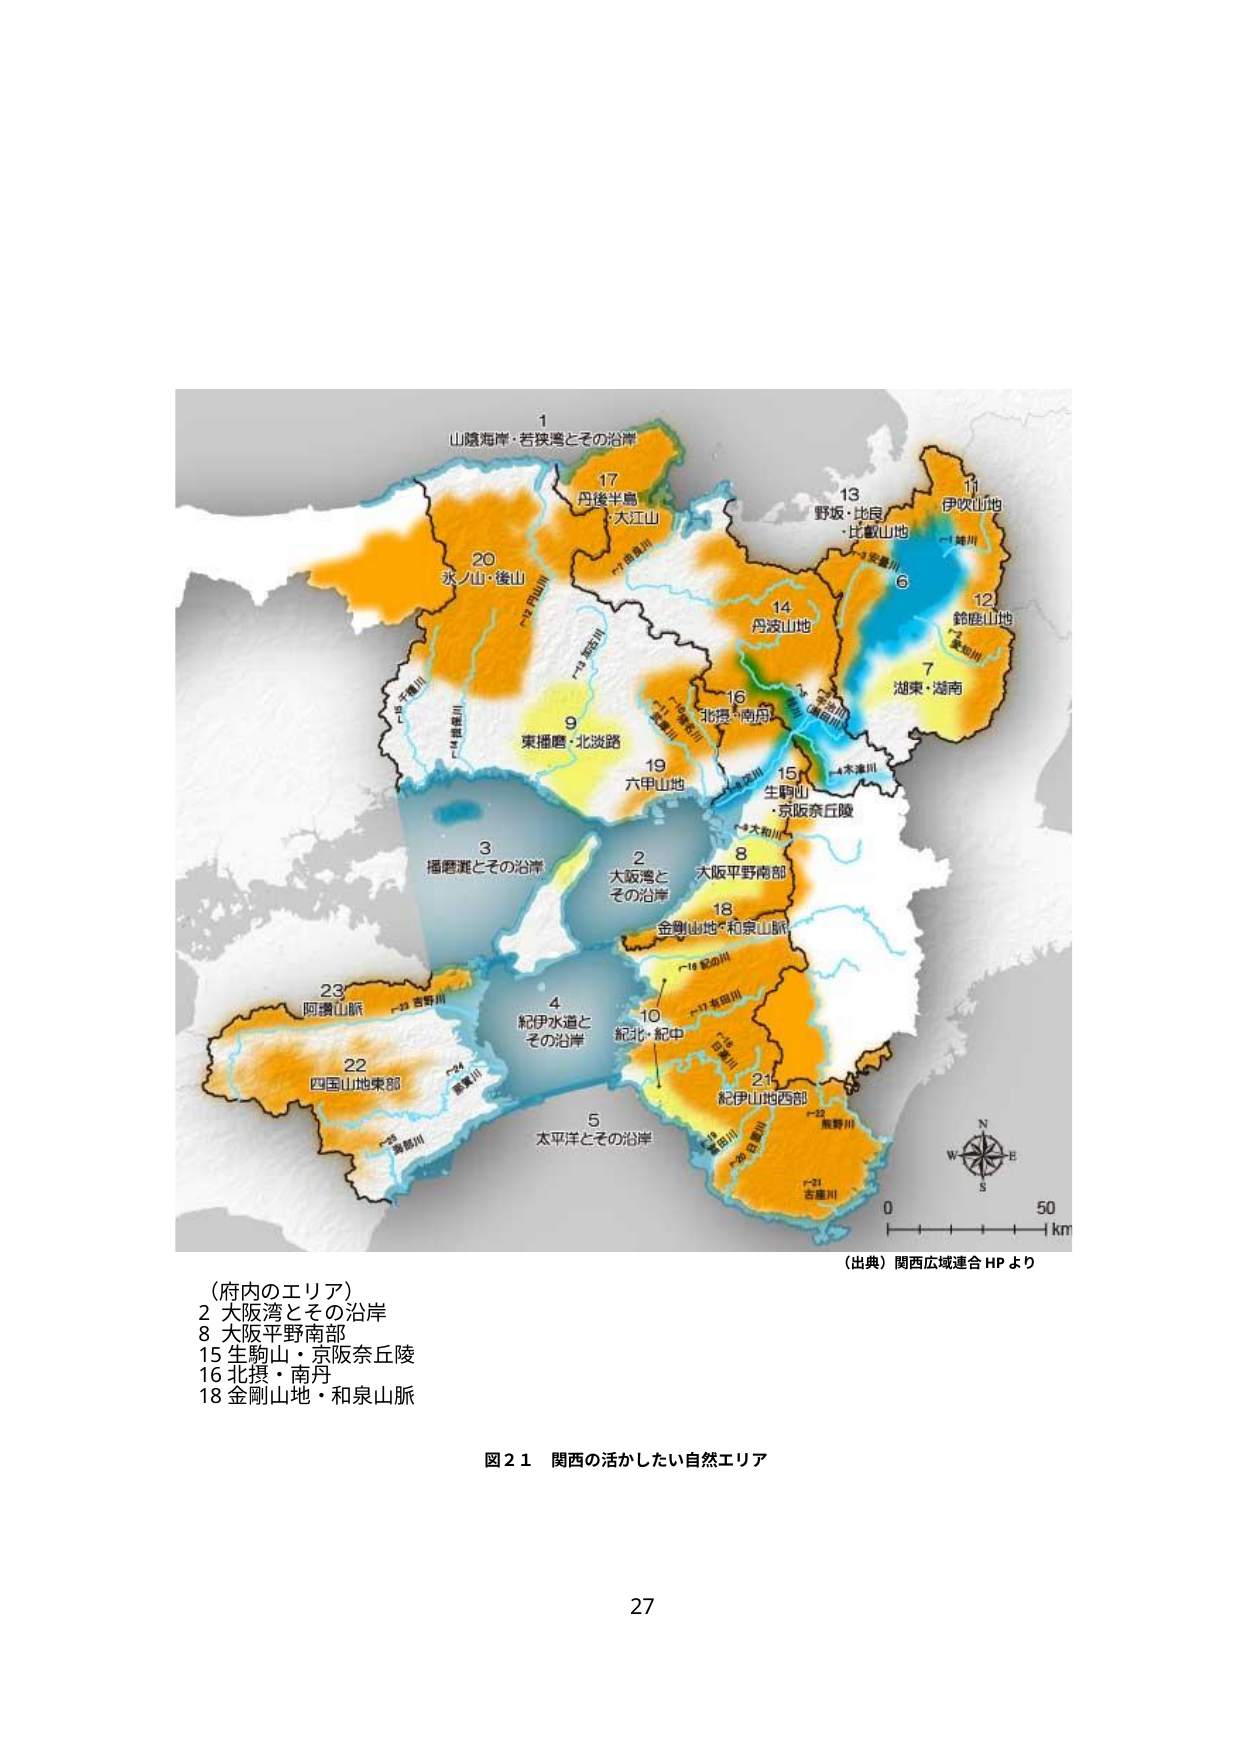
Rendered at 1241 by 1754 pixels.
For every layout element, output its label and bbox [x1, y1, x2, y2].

picture [175, 389, 1073, 1252]
